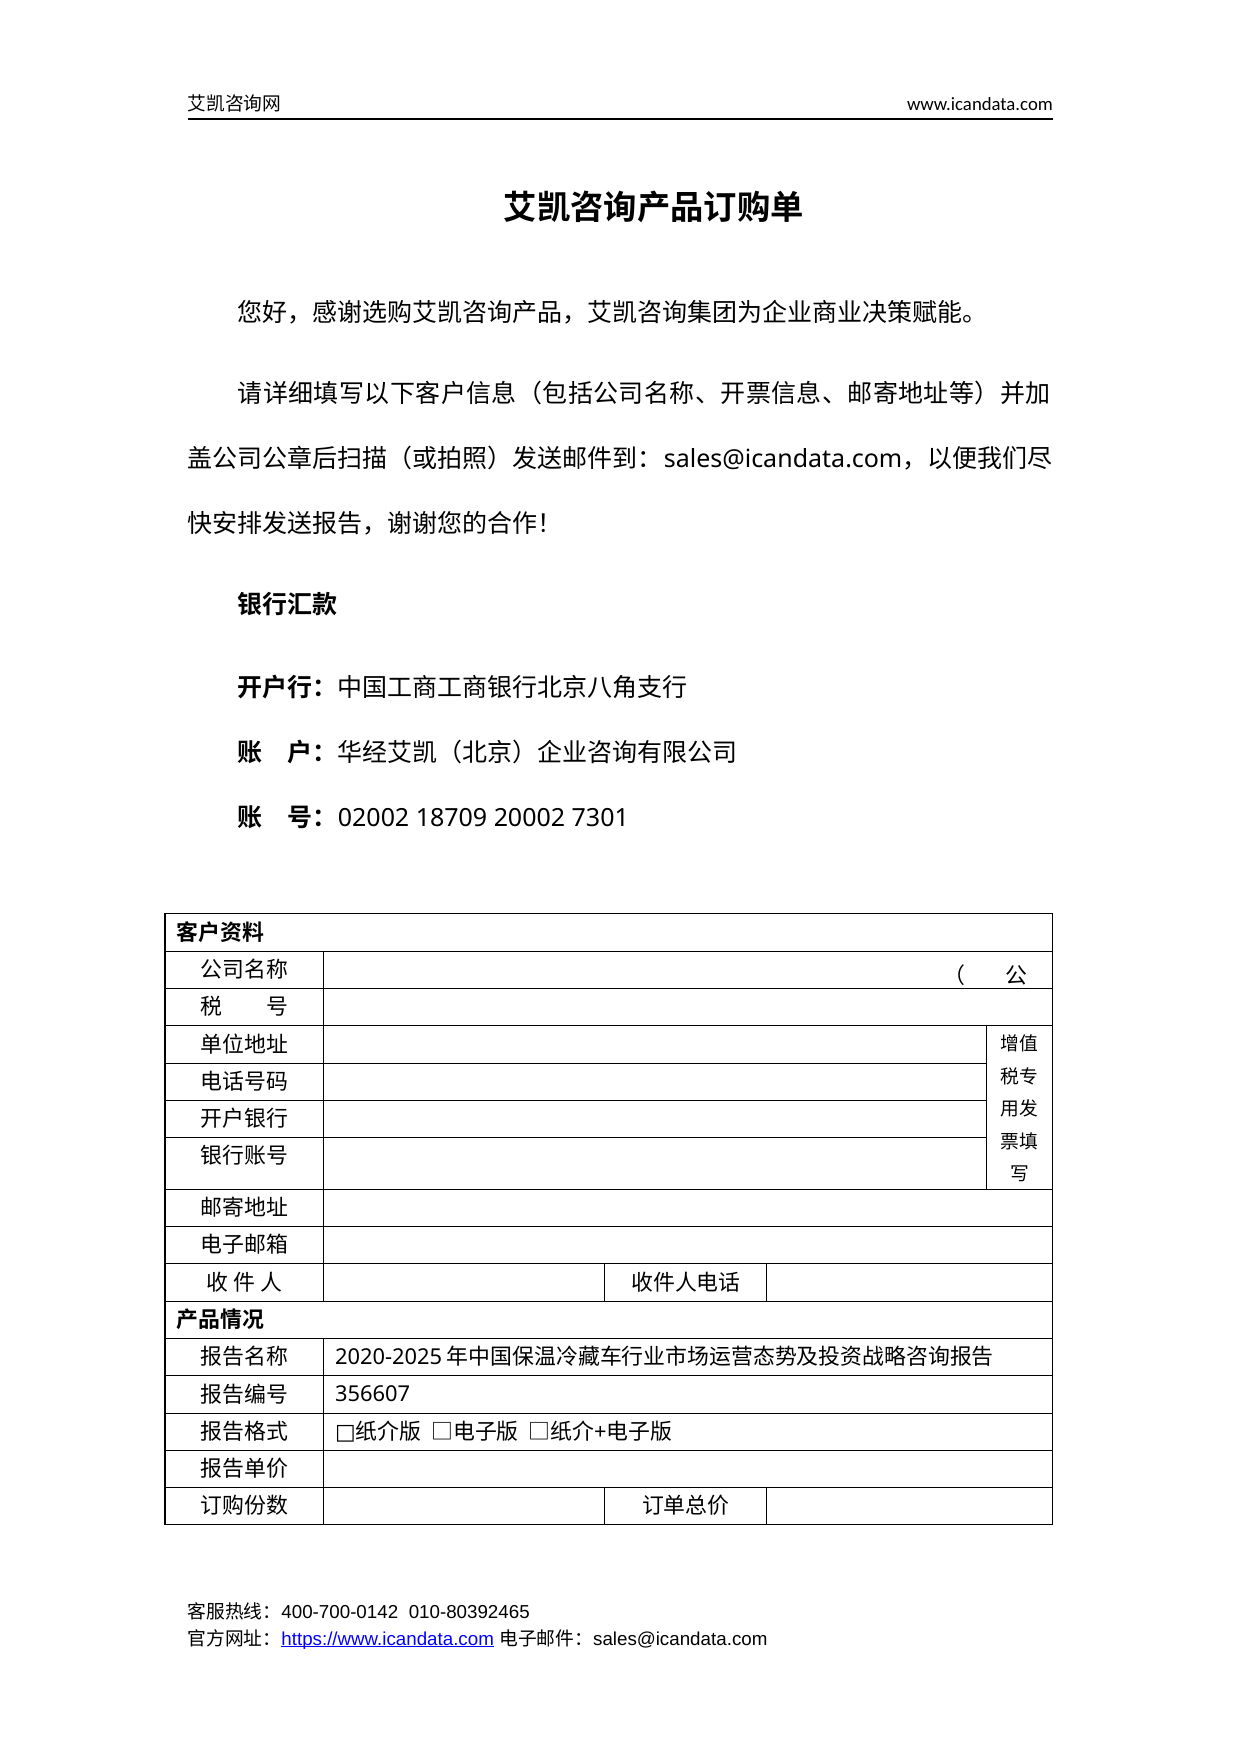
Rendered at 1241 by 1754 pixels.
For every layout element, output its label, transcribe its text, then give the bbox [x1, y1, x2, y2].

table_cell [324, 1138, 986, 1189]
table_cell [324, 1227, 1052, 1263]
table_cell [324, 1064, 986, 1100]
table_cell [324, 952, 1052, 988]
table_cell 订购份数 [166, 1488, 323, 1524]
table_cell 电话号码 [166, 1064, 323, 1100]
table_cell 邮寄地址 [166, 1190, 323, 1226]
table_cell [324, 1101, 986, 1137]
table_cell 电子邮箱 [166, 1227, 323, 1263]
table_cell 收件人电话 [605, 1264, 766, 1301]
table_cell 2020-2025年中国保温冷藏车行业市场运营态势及投资战略咨询报告 [324, 1339, 1052, 1375]
table_cell [324, 1264, 604, 1301]
text 银行汇款 [187, 570, 1053, 635]
table_cell 收 件 人 [166, 1264, 323, 1301]
table_cell 产品情况 [166, 1302, 1052, 1338]
table_cell 公司名称 [166, 952, 323, 988]
table_cell [324, 1488, 604, 1524]
table_cell 报告名称 [166, 1339, 323, 1375]
table_cell 增值税专用发票填写 [987, 1026, 1052, 1189]
text 请详细填写以下客户信息（包括公司名称、开票信息、邮寄地址等）并加盖公司公章后扫描（或拍照）发送邮件到：sales@icandata.com，以便我们尽快安排发送报告，谢谢您的合作！ [187, 359, 1053, 554]
text 您好，感谢选购艾凯咨询产品，艾凯咨询集团为企业商业决策赋能。 [187, 278, 1053, 343]
table_cell 税 号 [166, 989, 323, 1025]
table_cell 订单总价 [605, 1488, 766, 1524]
table_cell [324, 1190, 1052, 1226]
table_cell □纸介版 □电子版 □纸介+电子版 [324, 1414, 1052, 1450]
text 账 号：02002 18709 20002 7301 [187, 783, 1053, 848]
table_header 客户资料 [166, 914, 1052, 951]
table_cell [324, 989, 1052, 1025]
table_cell [767, 1488, 1052, 1524]
table_cell [767, 1264, 1052, 1301]
table_cell 报告单价 [166, 1451, 323, 1487]
table_cell 开户银行 [166, 1101, 323, 1137]
table_cell 单位地址 [166, 1026, 323, 1062]
table_cell 报告格式 [166, 1414, 323, 1450]
table_cell [324, 1451, 1052, 1487]
text 开户行：中国工商工商银行北京八角支行 [187, 653, 1053, 718]
text 艾凯咨询产品订购单 [187, 172, 1053, 237]
table_cell 银行账号 [166, 1138, 323, 1189]
table_cell [324, 1026, 986, 1062]
table_cell 报告编号 [166, 1376, 323, 1412]
table_cell 356607 [324, 1376, 1052, 1412]
text 账 户：华经艾凯（北京）企业咨询有限公司 [187, 718, 1053, 783]
